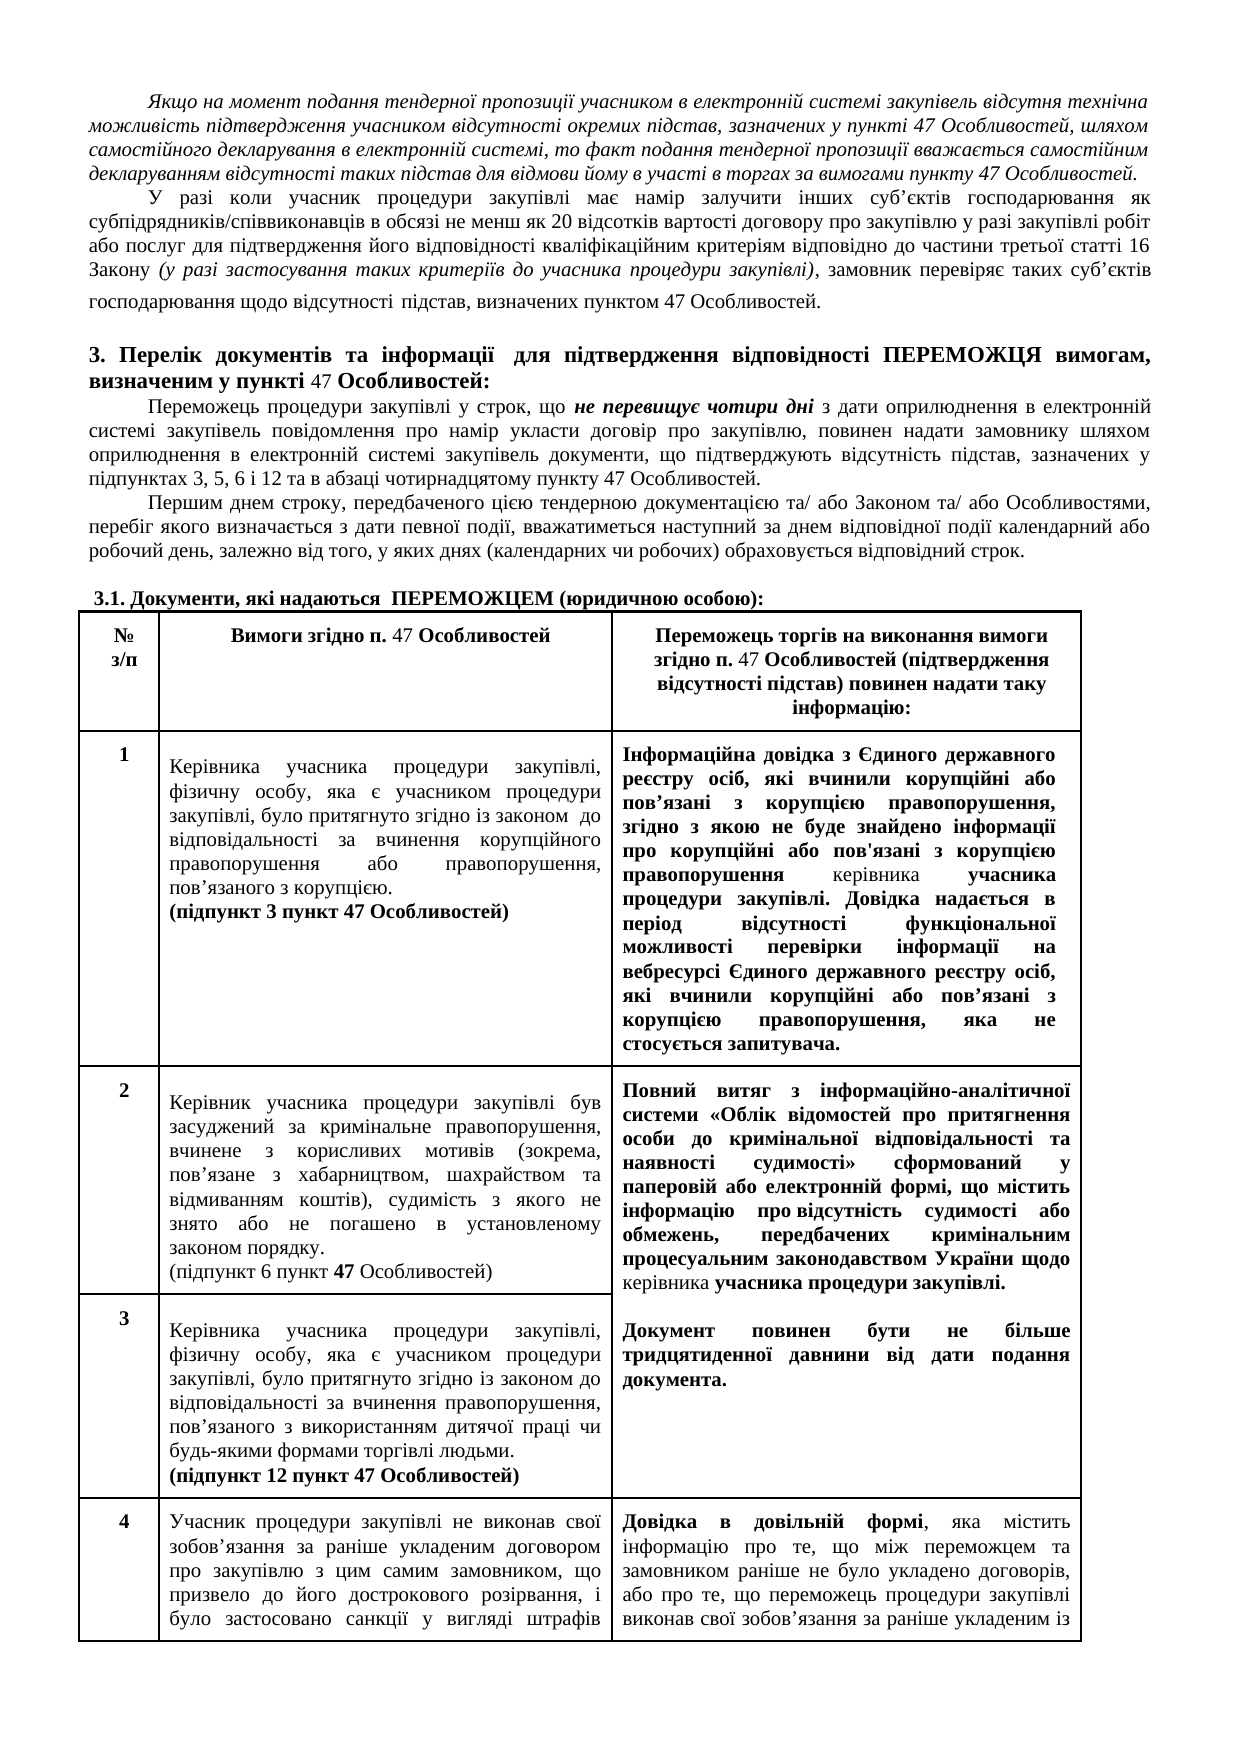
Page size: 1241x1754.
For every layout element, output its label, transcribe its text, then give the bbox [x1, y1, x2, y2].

table_cell 3 [80, 1295, 158, 1497]
text Переможець процедури закупівлі у строк, що не перевищує чотири дні з дати оприлюднення в електронній системі закупівель повідомлення про намір укласти договір про закупівлю, повинен надати замовнику шляхом оприлюднення в електронній системі закупівель документи, що підтверджують відсутність підстав, зазначених у підпунктах 3, 5, 6 і 12 та в абзаці чотирнадцятому пункту 47 Особливостей. [88, 394, 1152, 490]
text 3.1. Документи, які надаються ПЕРЕМОЖЦЕМ (юридичною особою): [88, 586, 1152, 610]
table_cell Керівника учасника процедури закупівлі, фізичну особу, яка є учасником процедури закупівлі, було притягнуто згідно із законом до відповідальності за вчинення правопорушення, пов’язаного з використанням дитячої праці чи будь-якими формами торгівлі людьми. (підпункт 12 пункт 47 Особливостей) [160, 1295, 611, 1497]
table_cell Керівник учасника процедури закупівлі був засуджений за кримінальне правопорушення, вчинене з корисливих мотивів (зокрема, пов’язане з хабарництвом, шахрайством та відмиванням коштів), судимість з якого не знято або не погашено в установленому законом порядку. (підпункт 6 пункт 47 Особливостей) [160, 1067, 611, 1293]
table_cell Повний витяг з інформаційно-аналітичної системи «Облік відомостей про притягнення особи до кримінальної відповідальності та наявності судимості» сформований у паперовій або електронній формі, що містить інформацію про відсутність судимості або обмежень, передбачених кримінальним процесуальним законодавством України щодо керівника учасника процедури закупівлі. Документ повинен бути не більше тридцятиденної давнини від дати подання документа. [613, 1067, 1080, 1497]
text 3. Перелік документів та інформації для підтвердження відповідності ПЕРЕМОЖЦЯ вимогам, визначеним у пункті 47 Особливостей: [88, 341, 1152, 394]
table_header Переможець торгів на виконання вимоги згідно п. 47 Особливостей (підтвердження відсутності підстав) повинен надати таку інформацію: [613, 613, 1080, 729]
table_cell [613, 1499, 1080, 1640]
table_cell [160, 1499, 611, 1640]
table_cell 1 [80, 732, 158, 1065]
text Якщо на момент подання тендерної пропозиції учасником в електронній системі закупівель відсутня технічна можливість підтвердження учасником відсутності окремих підстав, зазначених у пункті 47 Особливостей, шляхом самостійного декларування в електронній системі, то факт подання тендерної пропозиції вважається самостійним декларуванням відсутності таких підстав для відмови йому в участі в торгах за вимогами пункту 47 Особливостей. [88, 89, 1152, 185]
table_header Вимоги згідно п. 47 Особливостей [160, 613, 611, 729]
table_cell 2 [80, 1067, 158, 1293]
table_cell Інформаційна довідка з Єдиного державного реєстру осіб, які вчинили корупційні або пов’язані з корупцією правопорушення, згідно з якою не буде знайдено інформації про корупційні або пов'язані з корупцією правопорушення керівника учасника процедури закупівлі. Довідка надається в період відсутності функціональної можливості перевірки інформації на вебресурсі Єдиного державного реєстру осіб, які вчинили корупційні або пов’язані з корупцією правопорушення, яка не стосується запитувача. [613, 732, 1080, 1065]
text У разі коли учасник процедури закупівлі має намір залучити інших суб’єктів господарювання як субпідрядників/співвиконавців в обсязі не менш як 20 відсотків вартості договору про закупівлю у разі закупівлі робіт або послуг для підтвердження його відповідності кваліфікаційним критеріям відповідно до частини третьої статті 16 Закону (у разі застосування таких критеріїв до учасника процедури закупівлі), замовник перевіряє таких суб’єктів господарювання щодо відсутності підстав, визначених пунктом 47 Особливостей. [88, 185, 1152, 315]
table_cell 4 [80, 1499, 158, 1640]
text Першим днем строку, передбаченого цією тендерною документацією та/ або Законом та/ або Особливостями, перебіг якого визначається з дати певної події, вважатиметься наступний за днем відповідної події календарний або робочий день, залежно від того, у яких днях (календарних чи робочих) обраховується відповідний строк. [88, 490, 1152, 562]
table_header № з/п [80, 613, 158, 729]
table_cell Керівника учасника процедури закупівлі, фізичну особу, яка є учасником процедури закупівлі, було притягнуто згідно із законом до відповідальності за вчинення корупційного правопорушення або правопорушення, пов’язаного з корупцією. (підпункт 3 пункт 47 Особливостей) [160, 732, 611, 1065]
